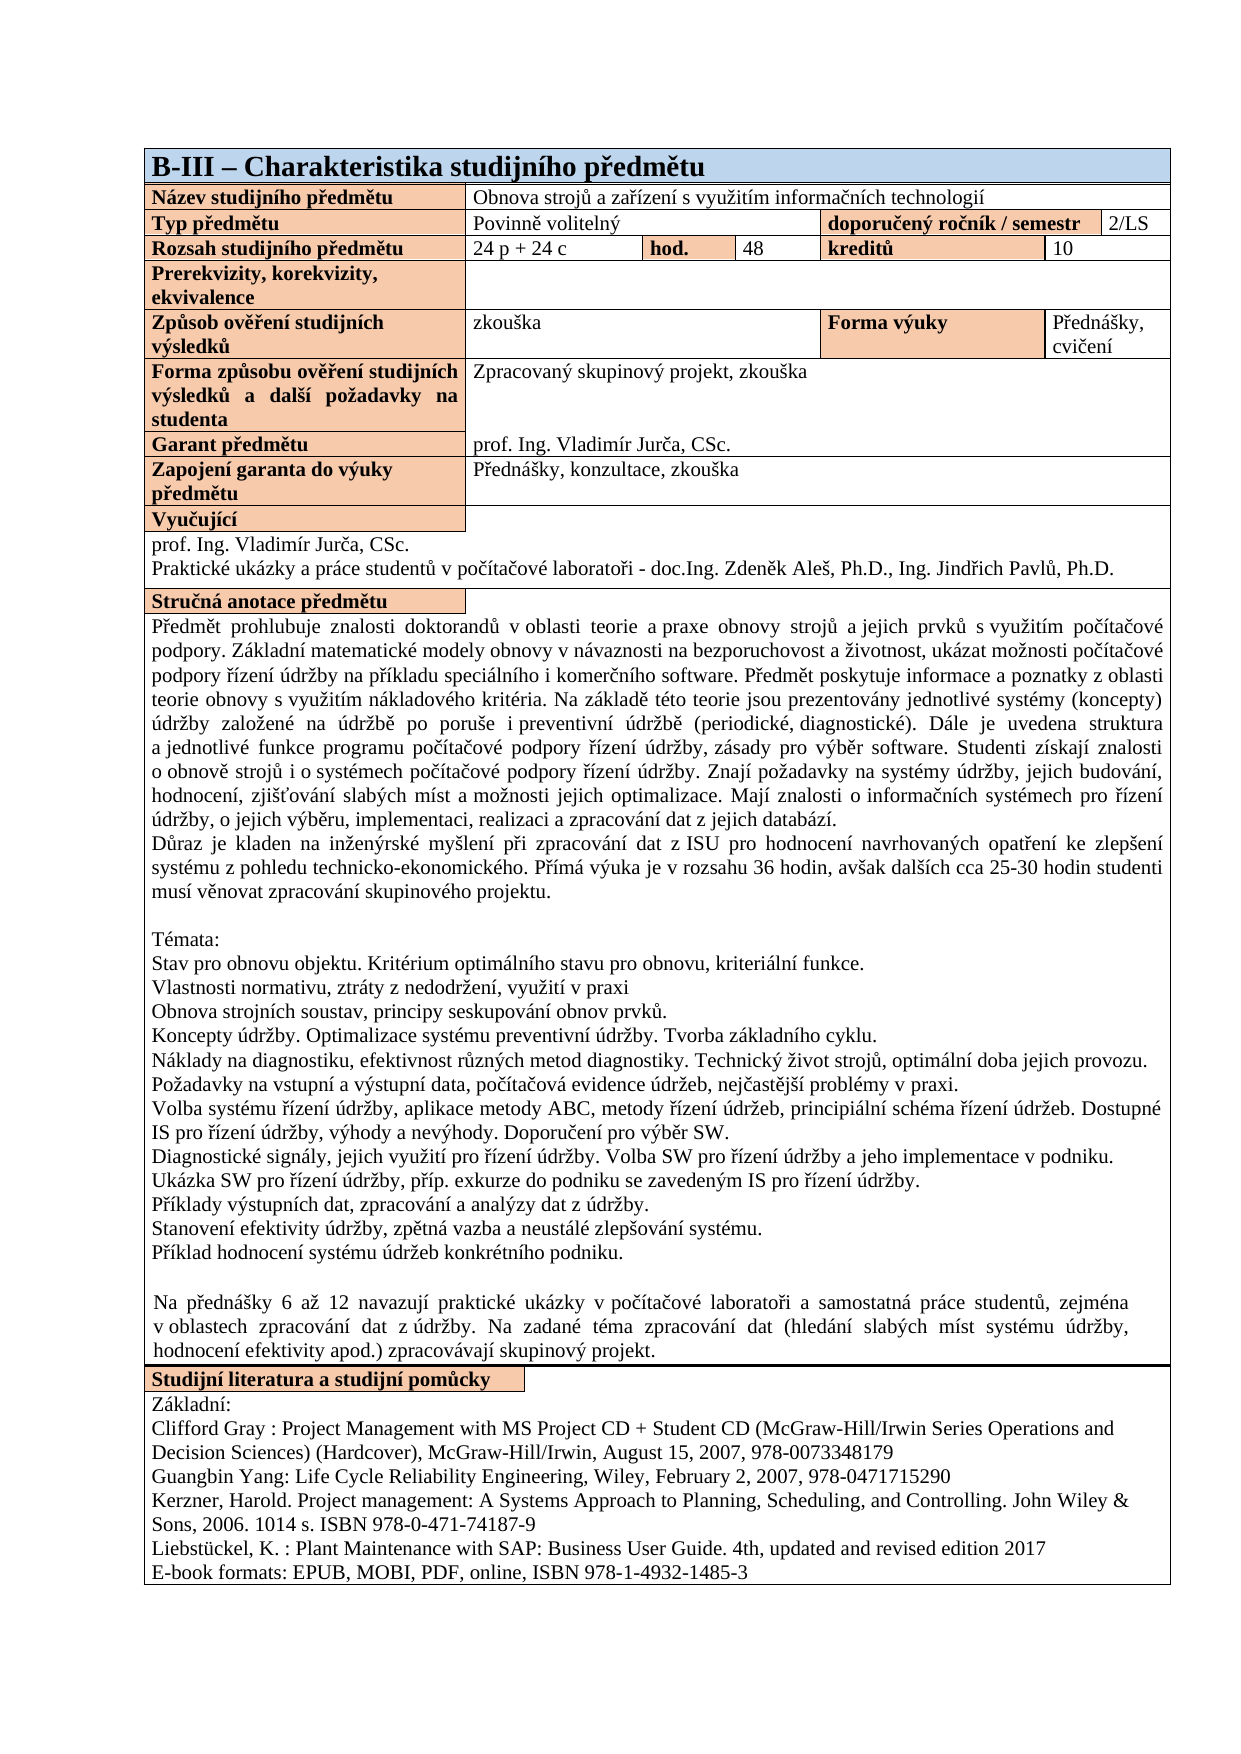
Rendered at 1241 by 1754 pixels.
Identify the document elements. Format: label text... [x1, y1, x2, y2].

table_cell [145, 1391, 1170, 1584]
table_cell [466, 589, 1170, 613]
table_cell Vyučující [145, 506, 465, 531]
table_cell Způsob ověření studijních výsledků [145, 310, 465, 358]
table_cell Prerekvizity, korekvizity, ekvivalence [145, 261, 465, 309]
table_header B-III – Charakteristika studijního předmětu [145, 149, 1170, 182]
table_cell [466, 261, 1170, 309]
table_cell 2/LS [1102, 210, 1170, 234]
table_cell Rozsah studijního předmětu [145, 236, 465, 259]
table_cell Obnova strojů a zařízení s využitím informačních technologií [466, 185, 1170, 209]
table_cell Garant předmětu [145, 432, 465, 456]
table_cell Povinně volitelný [466, 210, 820, 234]
table_cell prof. Ing. Vladimír Jurča, CSc. [466, 431, 1170, 456]
table_cell [466, 506, 1170, 531]
table_cell kreditů [821, 236, 1044, 259]
table_cell Typ předmětu [145, 210, 465, 234]
table_cell hod. [643, 236, 735, 259]
table_cell Zpracovaný skupinový projekt, zkouška [466, 359, 1170, 431]
table_cell Zapojení garanta do výuky předmětu [145, 457, 465, 505]
table_cell 10 [1046, 236, 1170, 259]
table_cell 24 p + 24 c [466, 236, 642, 259]
table_cell Název studijního předmětu [145, 185, 465, 209]
table_cell prof. Ing. Vladimír Jurča, CSc. Praktické ukázky a práce studentů v počítačové laboratoři - doc.Ing. Zdeněk Aleš, Ph.D., Ing. Jindřich Pavlů, Ph.D. [145, 531, 1170, 588]
table_cell Předmět prohlubuje znalosti doktorandů v oblasti teorie a praxe obnovy strojů a jejich prvků s využitím počítačové podpory. Základní matematické modely obnovy v návaznosti na bezporuchovost a životnost, ukázat možnosti počítačové podpory řízení údržby na příkladu speciálního i komerčního software. Předmět poskytuje informace a poznatky z oblasti teorie obnovy s využitím nákladového kritéria. Na základě této teorie jsou prezentovány jednotlivé systémy (koncepty) údržby založené na údržbě po poruše i preventivní údržbě (periodické, diagnostické). Dále je uvedena struktura a jednotlivé funkce programu počítačové podpory řízení údržby, zásady pro výběr software. Studenti získají znalosti o obnově strojů i o systémech počítačové podpory řízení údržby. Znají požadavky na systémy údržby, jejich budování, hodnocení, zjišťování slabých míst a možnosti jejich optimalizace. Mají znalosti o informačních systémech pro řízení údržby, o jejich výběru, implementaci, realizaci a zpracování dat z jejich databází. Důraz je kladen na inženýrské myšlení při zpracování dat z ISU pro hodnocení navrhovaných opatření ke zlepšení systému z pohledu technicko-ekonomického. Přímá výuka je v rozsahu 36 hodin, avšak dalších cca 25-30 hodin studenti musí věnovat zpracování skupinového projektu. Témata: Stav pro obnovu objektu. Kritérium optimálního stavu pro obnovu, kriteriální funkce. Vlastnosti normativu, ztráty z nedodržení, využití v praxi Obnova strojních soustav, principy seskupování obnov prvků. Koncepty údržby. Optimalizace systému preventivní údržby. Tvorba základního cyklu. Náklady na diagnostiku, efektivnost různých metod diagnostiky. Technický život strojů, optimální doba jejich provozu. Požadavky na vstupní a výstupní data, počítačová evidence údržeb, nejčastější problémy v praxi. Volba systému řízení údržby, aplikace metody ABC, metody řízení údržeb, principiální schéma řízení údržeb. Dostupné IS pro řízení údržby, výhody a nevýhody. Doporučení pro výběr SW. Diagnostické signály, jejich využití pro řízení údržby. Volba SW pro řízení údržby a jeho implementace v podniku. Ukázka SW pro řízení údržby, příp. exkurze do podniku se zavedeným IS pro řízení údržby. Příklady výstupních dat, zpracování a analýzy dat z údržby. Stanovení efektivity údržby, zpětná vazba a neustálé zlepšování systému. Příklad hodnocení systému údržeb konkrétního podniku. [145, 613, 1170, 1363]
table_cell Stručná anotace předmětu [145, 589, 465, 613]
table_cell Studijní literatura a studijní pomůcky [145, 1367, 524, 1391]
table_cell Forma způsobu ověření studijních výsledků a další požadavky na studenta [145, 359, 465, 431]
table_cell [525, 1367, 1170, 1391]
table_cell doporučený ročník / semestr [821, 210, 1101, 234]
table_cell 48 [736, 236, 820, 259]
table_cell Přednášky, cvičení [1046, 310, 1170, 358]
table_cell Forma výuky [821, 310, 1044, 358]
table_cell zkouška [466, 310, 820, 358]
table_cell Přednášky, konzultace, zkouška [466, 457, 1170, 505]
